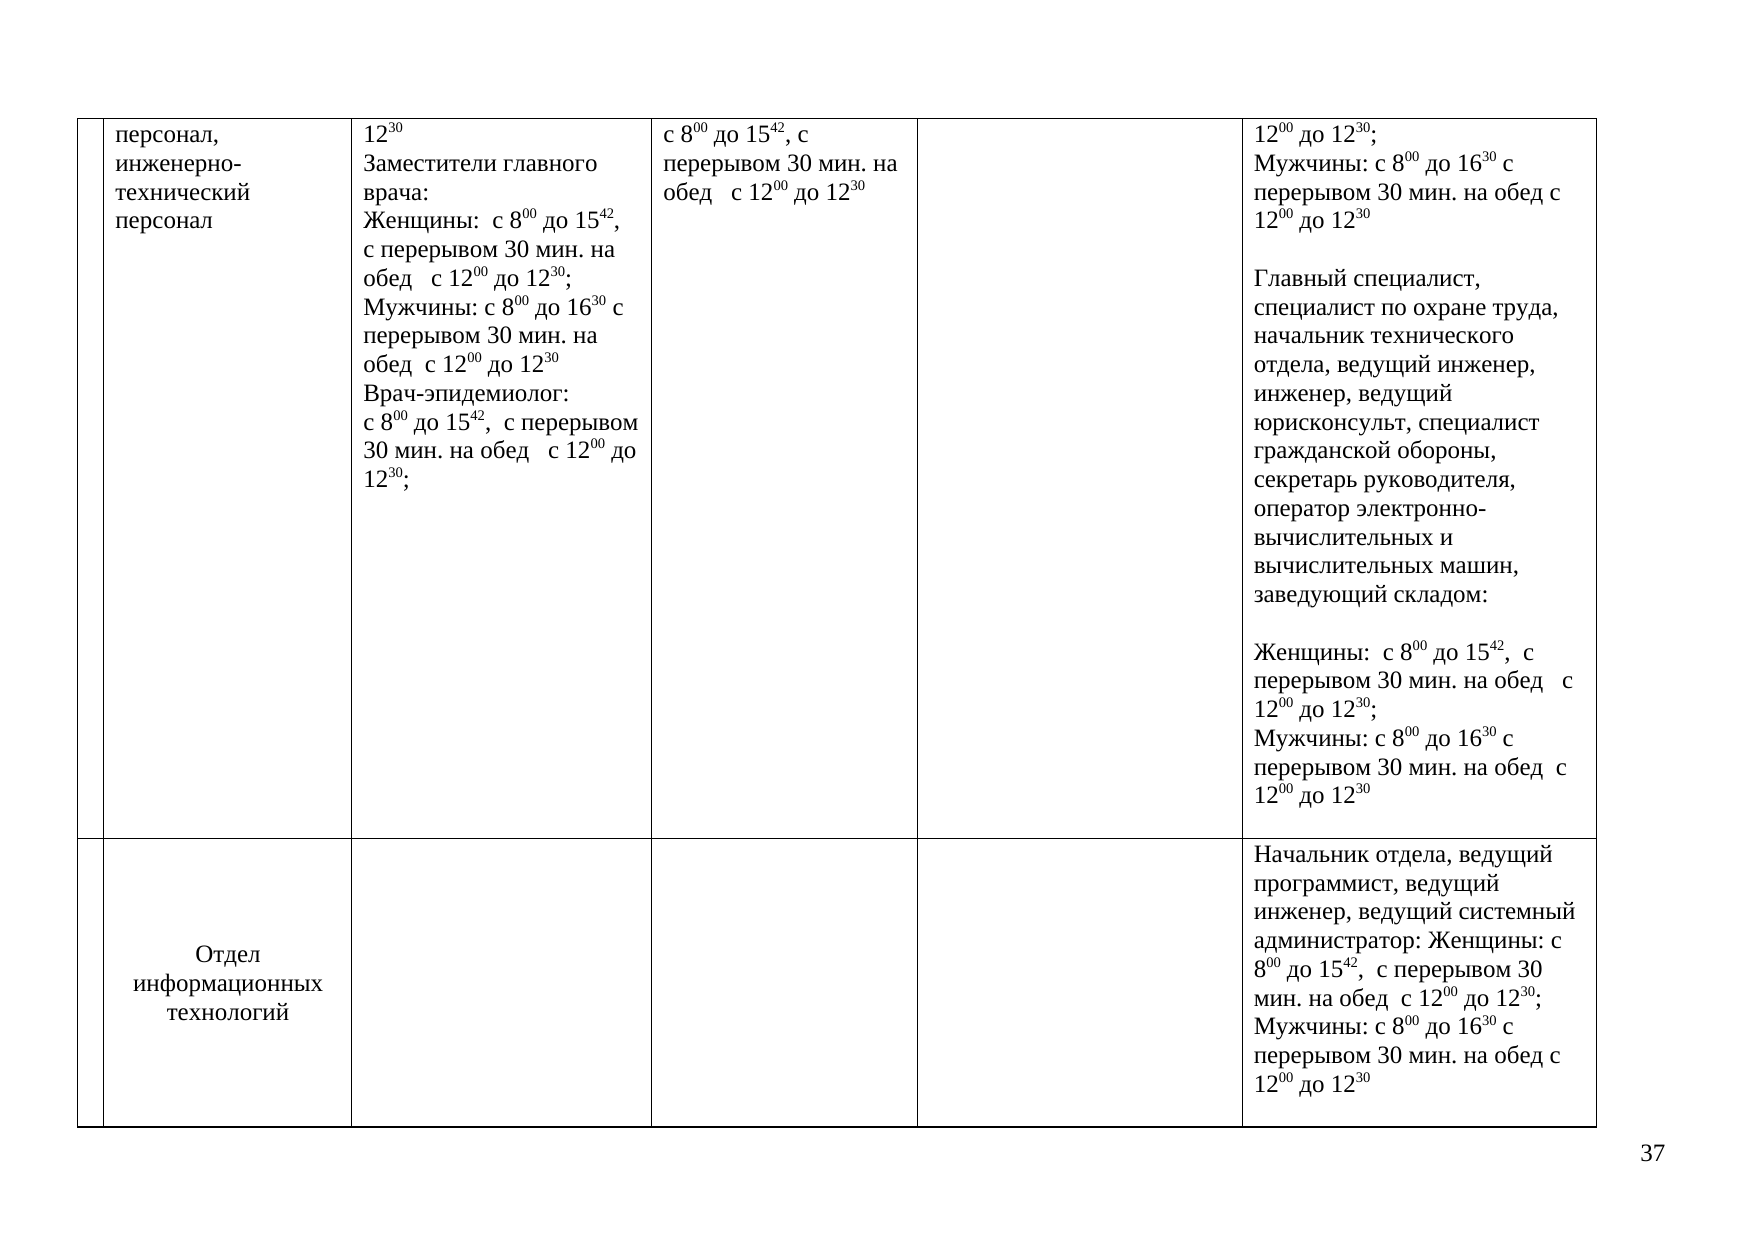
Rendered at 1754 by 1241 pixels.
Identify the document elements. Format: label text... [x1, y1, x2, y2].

table_cell Начальник отдела, ведущий программист, ведущий инженер, ведущий системный администратор: Женщины: с 800 до 1542, с перерывом 30 мин. на обед с 1200 до 1230; Мужчины: с 800 до 1630 с перерывом 30 мин. на обед с 1200 до 1230 [1243, 839, 1596, 1126]
table_cell [918, 839, 1242, 1126]
table_cell [652, 839, 917, 1126]
table_cell [352, 839, 651, 1126]
table_cell [918, 119, 1242, 838]
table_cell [352, 119, 651, 838]
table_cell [1243, 119, 1596, 838]
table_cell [104, 119, 351, 838]
table_cell [78, 839, 103, 1126]
table_cell Отдел информационных технологий [104, 839, 351, 1126]
table_cell [78, 119, 103, 838]
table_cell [652, 119, 917, 838]
